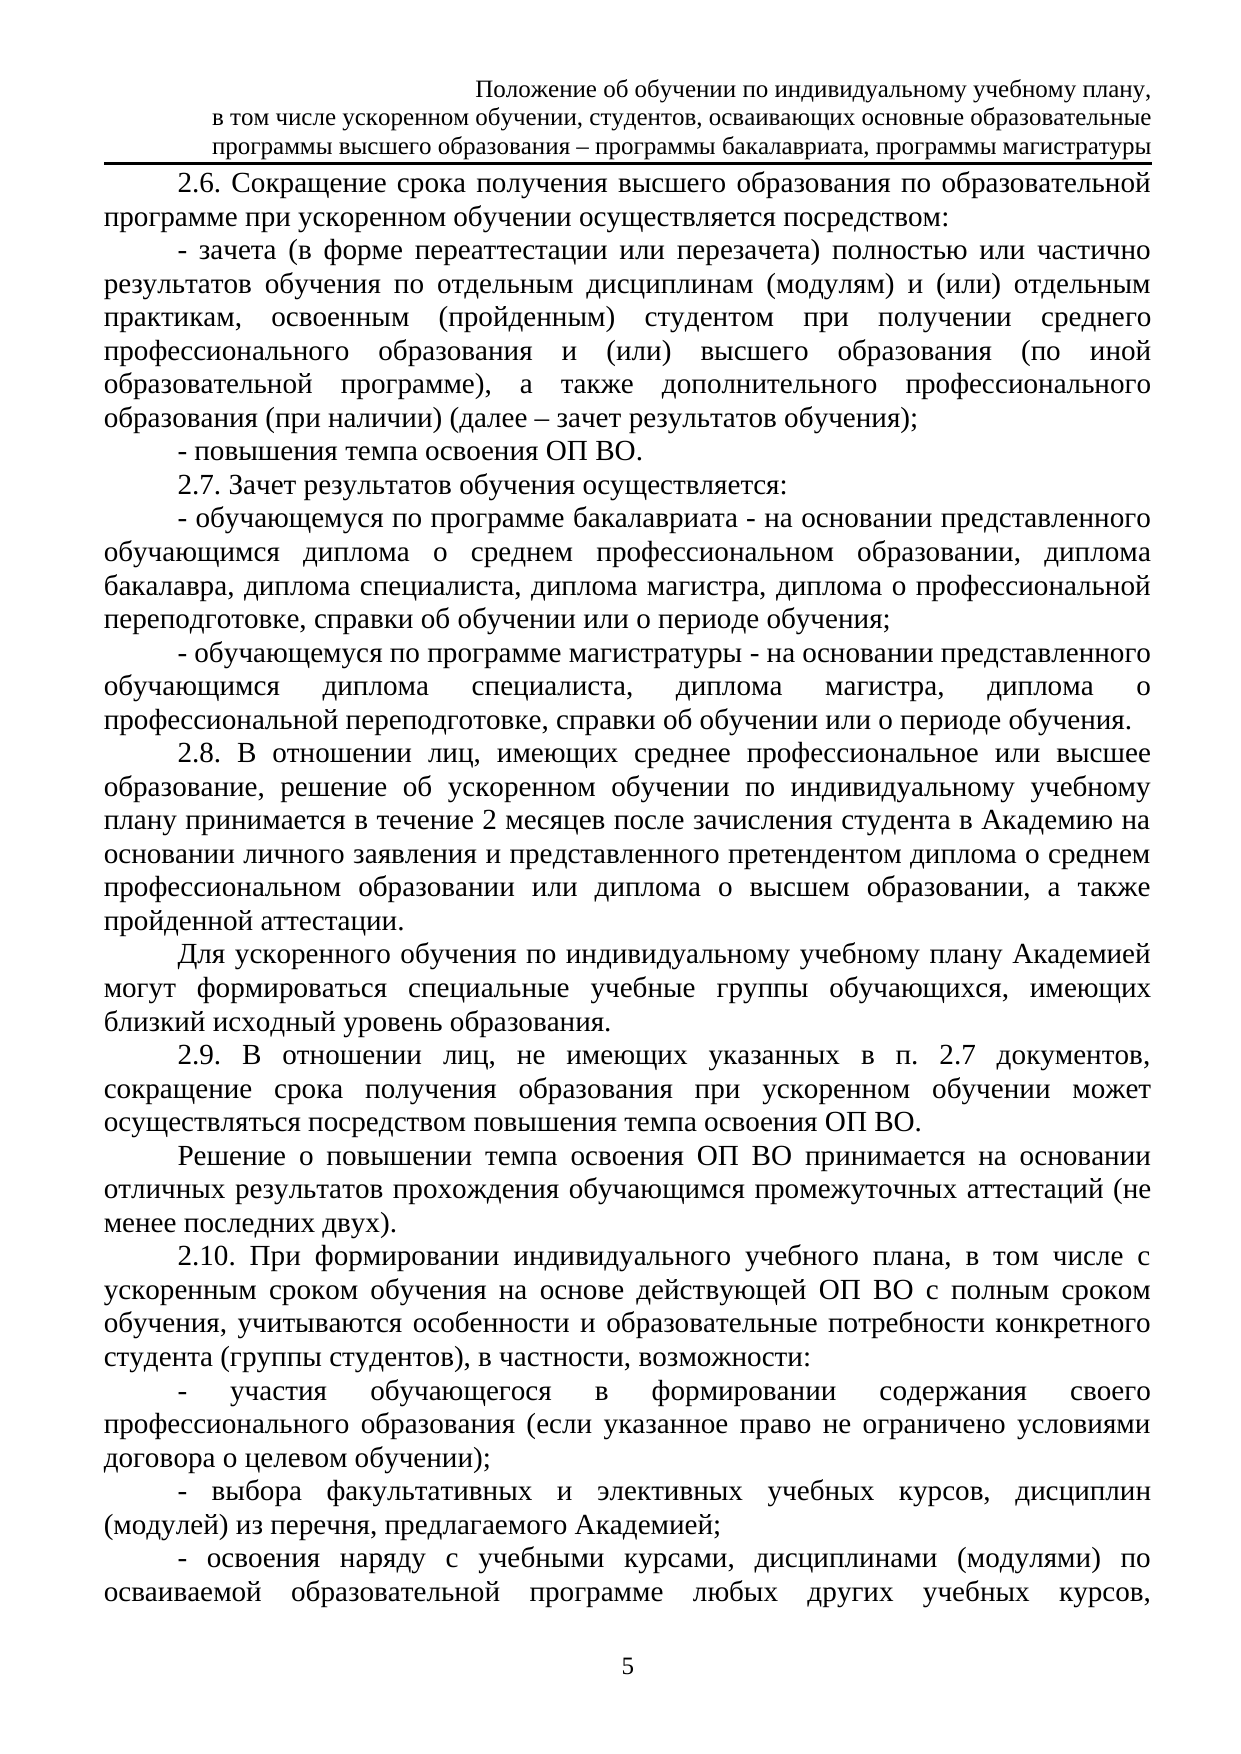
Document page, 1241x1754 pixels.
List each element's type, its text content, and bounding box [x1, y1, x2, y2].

text Для ускоренного обучения по индивидуальному учебному плану Академией могут формироваться специальные учебные группы обучающихся, имеющих близкий исходный уровень образования. [103, 937, 1152, 1037]
text - повышения темпа освоения ОП ВО. [103, 433, 1152, 467]
text - выбора факультативных и элективных учебных курсов, дисциплин (модулей) из перечня, предлагаемого Академией; [103, 1473, 1152, 1540]
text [103, 1540, 1152, 1607]
text 2.8. В отношении лиц, имеющих среднее профессиональное или высшее образование, решение об ускоренном обучении по индивидуальному учебному плану принимается в течение 2 месяцев после зачисления студента в Академию на основании личного заявления и представленного претендентом диплома о среднем профессиональном образовании или диплома о высшем образовании, а также пройденной аттестации. [103, 735, 1152, 937]
text 2.9. В отношении лиц, не имеющих указанных в п. 2.7 документов, сокращение срока получения образования при ускоренном обучении может осуществляться посредством повышения темпа освоения ОП ВО. [103, 1037, 1152, 1138]
text - обучающемуся по программе бакалавриата - на основании представленного обучающимся диплома о среднем профессиональном образовании, диплома бакалавра, диплома специалиста, диплома магистра, диплома о профессиональной переподготовке, справки об обучении или о периоде обучения; [103, 501, 1152, 635]
text 2.10. При формировании индивидуального учебного плана, в том числе с ускоренным сроком обучения на основе действующей ОП ВО с полным сроком обучения, учитываются особенности и образовательные потребности конкретного студента (группы студентов), в частности, возможности: [103, 1238, 1152, 1373]
text Решение о повышении темпа освоения ОП ВО принимается на основании отличных результатов прохождения обучающимся промежуточных аттестаций (не менее последних двух). [103, 1138, 1152, 1238]
text - зачета (в форме переаттестации или перезачета) полностью или частично результатов обучения по отдельным дисциплинам (модулям) и (или) отдельным практикам, освоенным (пройденным) студентом при получении среднего профессионального образования и (или) высшего образования (по иной образовательной программе), а также дополнительного профессионального образования (при наличии) (далее – зачет результатов обучения); [103, 232, 1152, 433]
text 2.6. Сокращение срока получения высшего образования по образовательной программе при ускоренном обучении осуществляется посредством: [103, 165, 1152, 232]
text - обучающемуся по программе магистратуры - на основании представленного обучающимся диплома специалиста, диплома магистра, диплома о профессиональной переподготовке, справки об обучении или о периоде обучения. [103, 635, 1152, 735]
text 2.7. Зачет результатов обучения осуществляется: [103, 467, 1152, 501]
text - участия обучающегося в формировании содержания своего профессионального образования (если указанное право не ограничено условиями договора о целевом обучении); [103, 1373, 1152, 1473]
